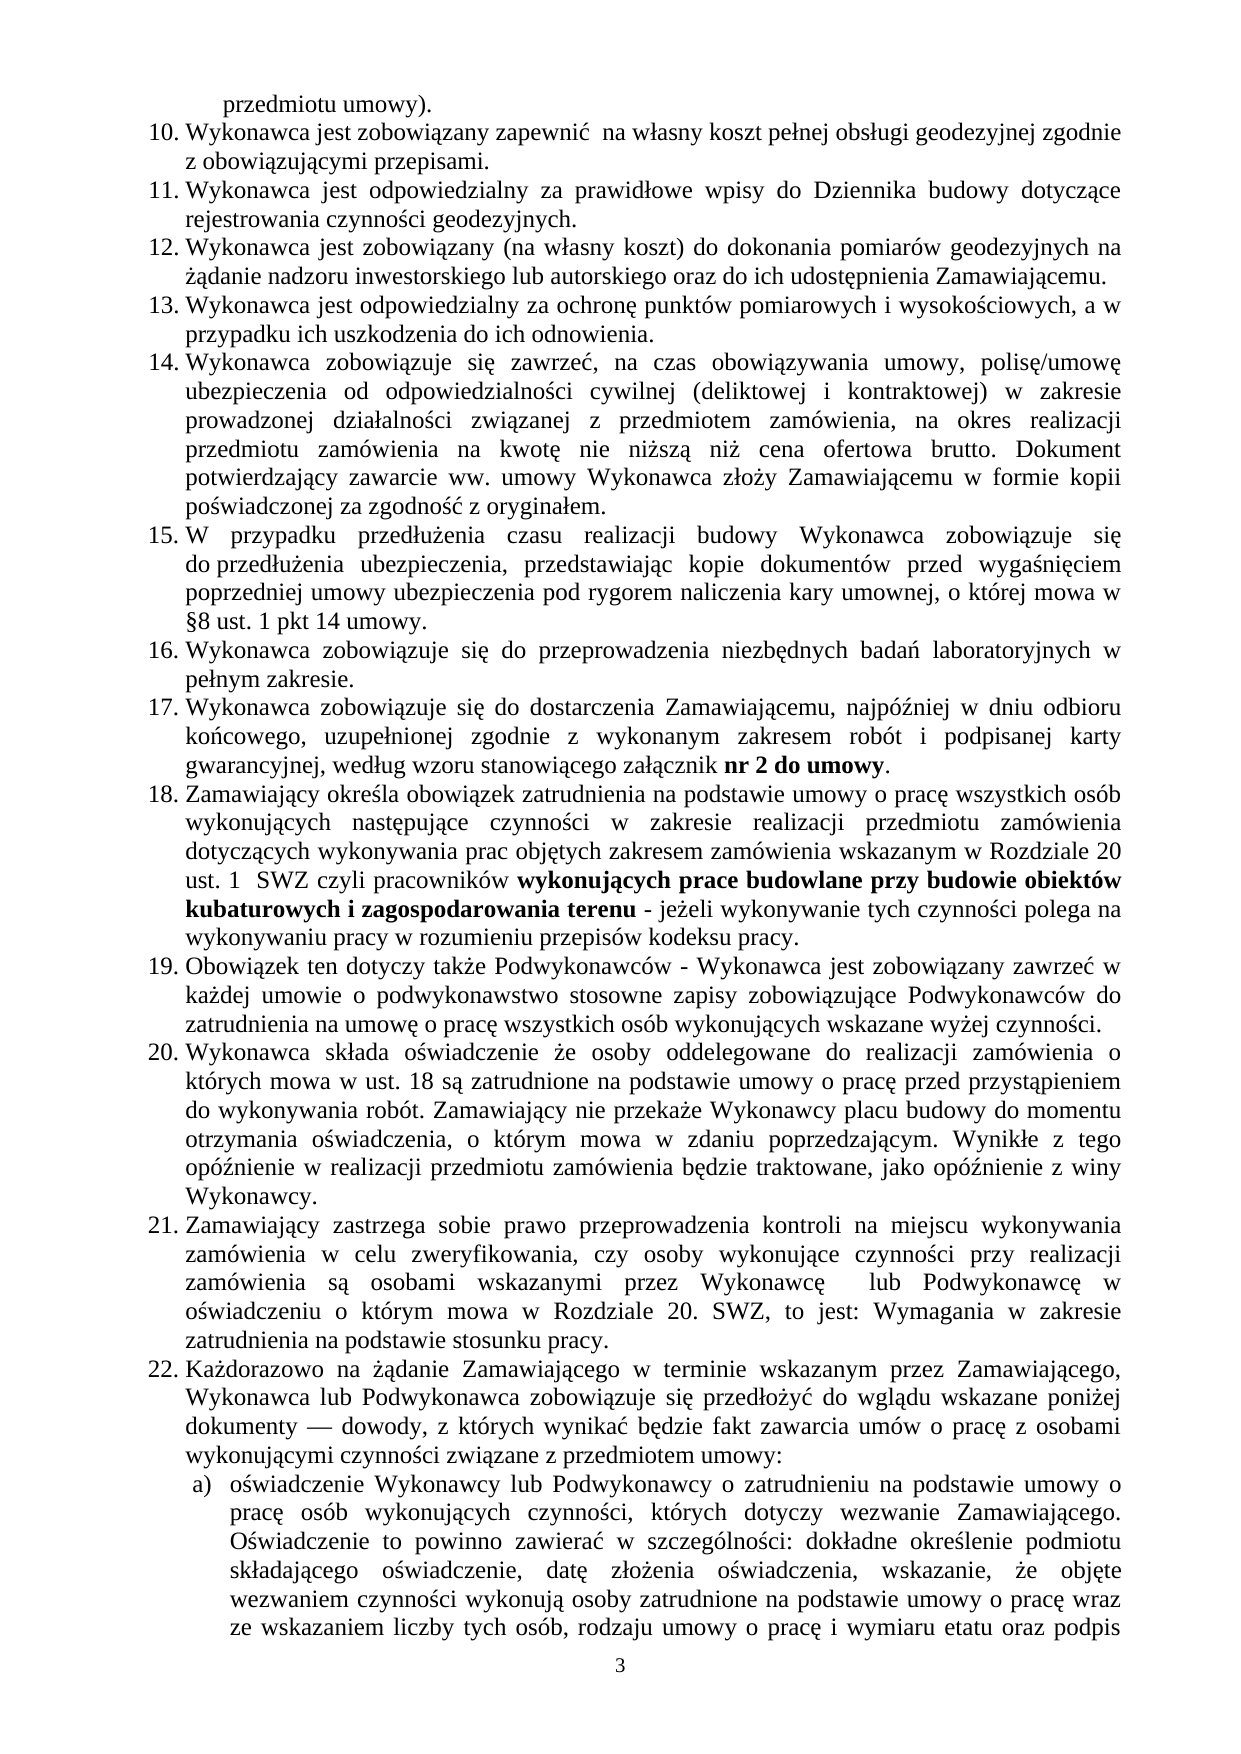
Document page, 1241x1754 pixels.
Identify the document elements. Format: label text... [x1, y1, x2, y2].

list Wykonawca zobowiązuje się do przeprowadzenia niezbędnych badań laboratoryjnych w pełnym zakresie. [148, 635, 1122, 692]
list Wykonawca zobowiązuje się do dostarczenia Zamawiającemu, najpóźniej w dniu odbioru końcowego, uzupełnionej zgodnie z wykonanym zakresem robót i podpisanej karty gwarancyjnej, według wzoru stanowiącego załącznik nr 2 do umowy. [148, 692, 1122, 779]
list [192, 1469, 1122, 1641]
list Zamawiający zastrzega sobie prawo przeprowadzenia kontroli na miejscu wykonywania zamówienia w celu zweryfikowania, czy osoby wykonujące czynności przy realizacji zamówienia są osobami wskazanymi przez Wykonawcę lub Podwykonawcę w oświadczeniu o którym mowa w Rozdziale 20. SWZ, to jest: Wymagania w zakresie zatrudnienia na podstawie stosunku pracy. [148, 1210, 1122, 1354]
list Wykonawca jest odpowiedzialny za prawidłowe wpisy do Dziennika budowy dotyczące rejestrowania czynności geodezyjnych. [148, 175, 1122, 232]
list Wykonawca jest zobowiązany zapewnić na własny koszt pełnej obsługi geodezyjnej zgodnie z obowiązującymi przepisami. [148, 117, 1122, 175]
list Wykonawca jest zobowiązany (na własny koszt) do dokonania pomiarów geodezyjnych na żądanie nadzoru inwestorskiego lub autorskiego oraz do ich udostępnienia Zamawiającemu. [148, 232, 1122, 290]
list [185, 89, 1122, 117]
list Wykonawca składa oświadczenie że osoby oddelegowane do realizacji zamówienia o których mowa w ust. 18 są zatrudnione na podstawie umowy o pracę przed przystąpieniem do wykonywania robót. Zamawiający nie przekaże Wykonawcy placu budowy do momentu otrzymania oświadczenia, o którym mowa w zdaniu poprzedzającym. Wynikłe z tego opóźnienie w realizacji przedmiotu zamówienia będzie traktowane, jako opóźnienie z winy Wykonawcy. [148, 1037, 1122, 1210]
list Każdorazowo na żądanie Zamawiającego w terminie wskazanym przez Zamawiającego, Wykonawca lub Podwykonawca zobowiązuje się przedłożyć do wglądu wskazane poniżej dokumenty — dowody, z których wynikać będzie fakt zawarcia umów o pracę z osobami wykonującymi czynności związane z przedmiotem umowy: [148, 1354, 1122, 1469]
list Obowiązek ten dotyczy także Podwykonawców - Wykonawca jest zobowiązany zawrzeć w każdej umowie o podwykonawstwo stosowne zapisy zobowiązujące Podwykonawców do zatrudnienia na umowę o pracę wszystkich osób wykonujących wskazane wyżej czynności. [148, 951, 1122, 1037]
list Wykonawca jest odpowiedzialny za ochronę punktów pomiarowych i wysokościowych, a w przypadku ich uszkodzenia do ich odnowienia. [148, 290, 1122, 347]
list W przypadku przedłużenia czasu realizacji budowy Wykonawca zobowiązuje się do przedłużenia ubezpieczenia, przedstawiając kopie dokumentów przed wygaśnięciem poprzedniej umowy ubezpieczenia pod rygorem naliczenia kary umownej, o której mowa w §8 ust. 1 pkt 14 umowy. [148, 520, 1122, 635]
list Zamawiający określa obowiązek zatrudnienia na podstawie umowy o pracę wszystkich osób wykonujących następujące czynności w zakresie realizacji przedmiotu zamówienia dotyczących wykonywania prac objętych zakresem zamówienia wskazanym w Rozdziale 20 ust. 1 SWZ czyli pracowników wykonujących prace budowlane przy budowie obiektów kubaturowych i zagospodarowania terenu - jeżeli wykonywanie tych czynności polega na wykonywaniu pracy w rozumieniu przepisów kodeksu pracy. [148, 779, 1122, 951]
list Wykonawca zobowiązuje się zawrzeć, na czas obowiązywania umowy, polisę/umowę ubezpieczenia od odpowiedzialności cywilnej (deliktowej i kontraktowej) w zakresie prowadzonej działalności związanej z przedmiotem zamówienia, na okres realizacji przedmiotu zamówienia na kwotę nie niższą niż cena ofertowa brutto. Dokument potwierdzający zawarcie ww. umowy Wykonawca złoży Zamawiającemu w formie kopii poświadczonej za zgodność z oryginałem. [148, 347, 1122, 520]
